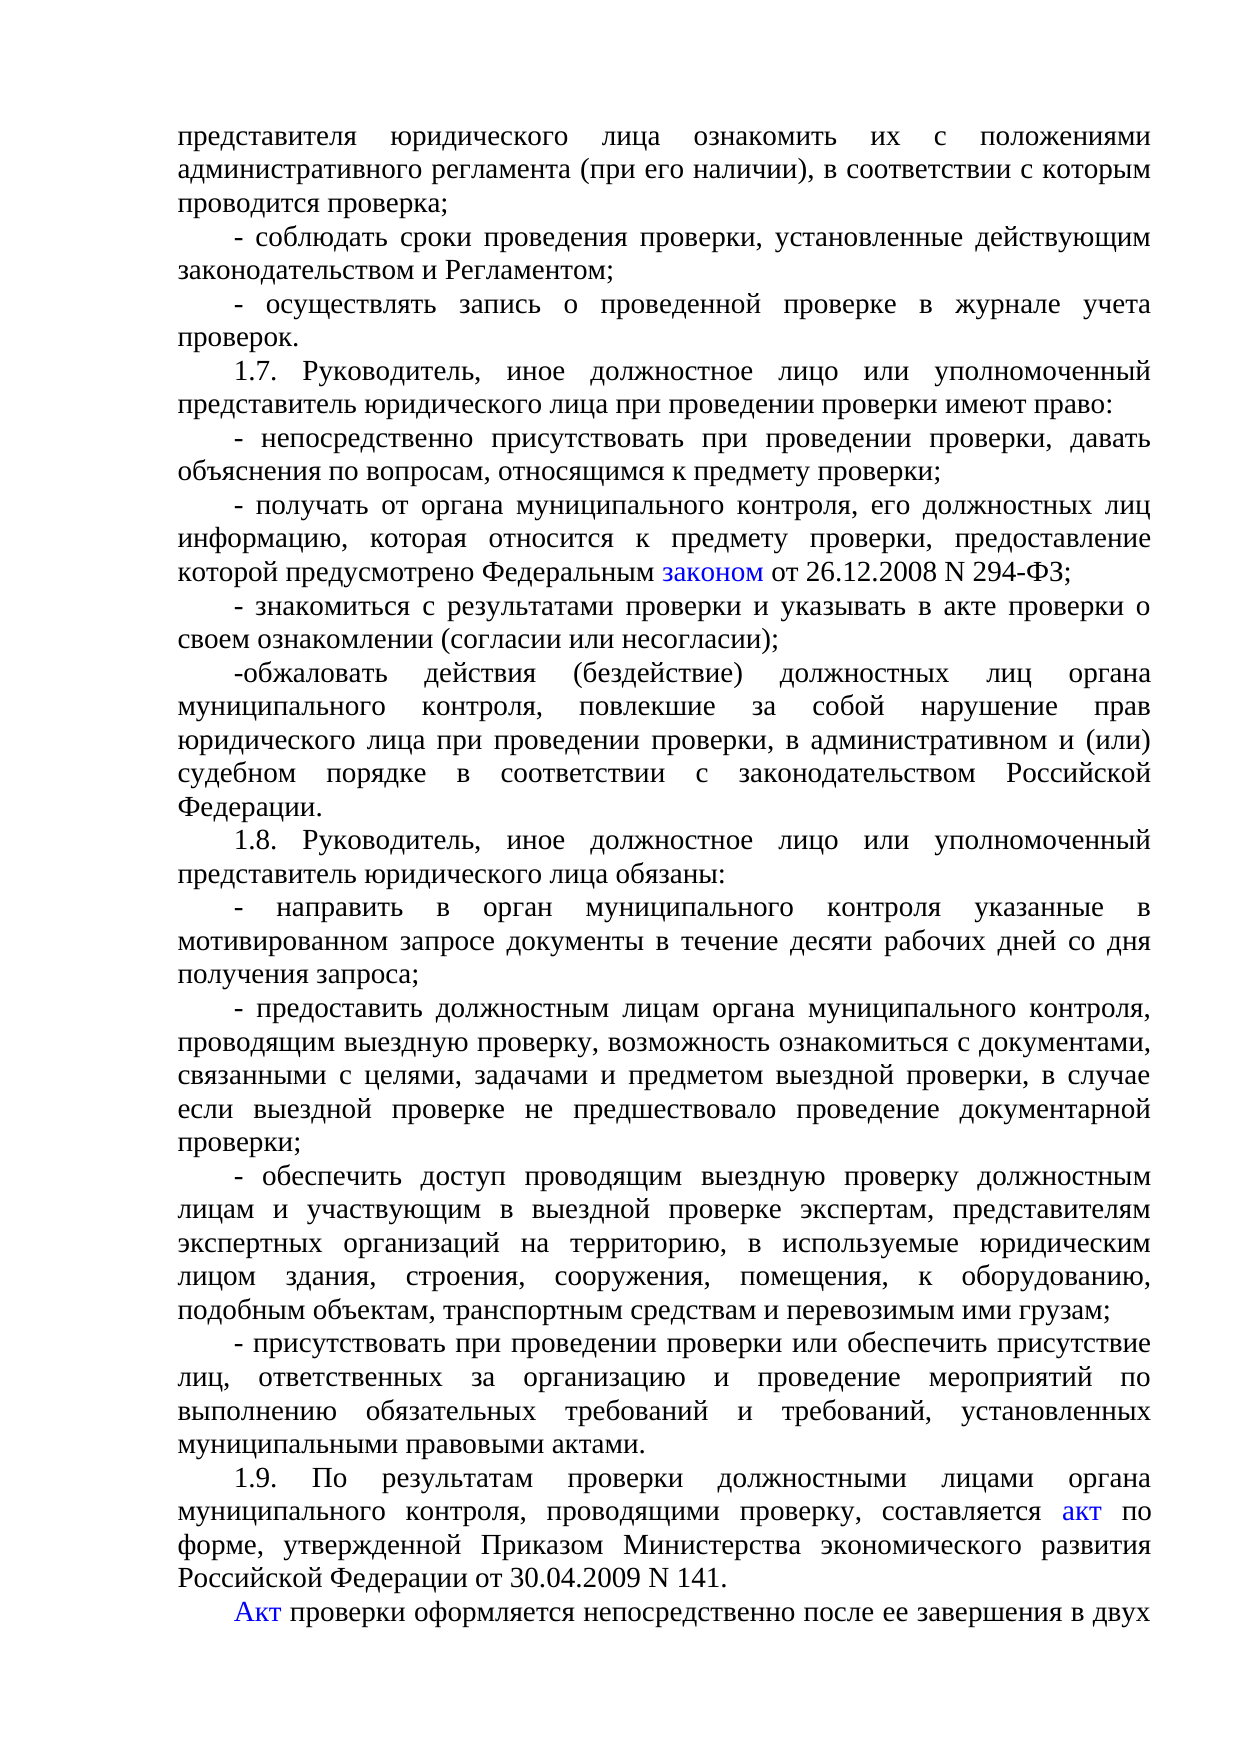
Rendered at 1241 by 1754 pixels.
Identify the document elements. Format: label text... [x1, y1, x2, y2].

text 1.7. Руководитель, иное должностное лицо или уполномоченный представитель юридического лица при проведении проверки имеют право: [177, 353, 1152, 420]
text - направить в орган муниципального контроля указанные в мотивированном запросе документы в течение десяти рабочих дней со дня получения запроса; [177, 889, 1152, 990]
text - обеспечить доступ проводящим выездную проверку должностным лицам и участвующим в выездной проверке экспертам, представителям экспертных организаций на территорию, в используемые юридическим лицом здания, строения, сооружения, помещения, к оборудованию, подобным объектам, транспортным средствам и перевозимым ими грузам; [177, 1158, 1152, 1326]
text - непосредственно присутствовать при проведении проверки, давать объяснения по вопросам, относящимся к предмету проверки; [177, 420, 1152, 487]
text - предоставить должностным лицам органа муниципального контроля, проводящим выездную проверку, возможность ознакомиться с документами, связанными с целями, задачами и предметом выездной проверки, в случае если выездной проверке не предшествовало проведение документарной проверки; [177, 990, 1152, 1158]
text 1.9. По результатам проверки должностными лицами органа муниципального контроля, проводящими проверку, составляется акт по форме, утвержденной Приказом Министерства экономического развития Российской Федерации от 30.04.2009 N 141. [177, 1460, 1152, 1594]
text - знакомиться с результатами проверки и указывать в акте проверки о своем ознакомлении (согласии или несогласии); [177, 588, 1152, 655]
text -обжаловать действия (бездействие) должностных лиц органа муниципального контроля, повлекшие за собой нарушение прав юридического лица при проведении проверки, в административном и (или) судебном порядке в соответствии с законодательством Российской Федерации. [177, 655, 1152, 822]
text 1.8. Руководитель, иное должностное лицо или уполномоченный представитель юридического лица обязаны: [177, 822, 1152, 889]
text - соблюдать сроки проведения проверки, установленные действующим законодательством и Регламентом; [177, 219, 1152, 286]
text - осуществлять запись о проведенной проверке в журнале учета проверок. [177, 286, 1152, 353]
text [177, 1594, 1152, 1627]
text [177, 118, 1152, 219]
text - присутствовать при проведении проверки или обеспечить присутствие лиц, ответственных за организацию и проведение мероприятий по выполнению обязательных требований и требований, установленных муниципальными правовыми актами. [177, 1326, 1152, 1460]
text - получать от органа муниципального контроля, его должностных лиц информацию, которая относится к предмету проверки, предоставление которой предусмотрено Федеральным законом от 26.12.2008 N 294-ФЗ; [177, 487, 1152, 588]
